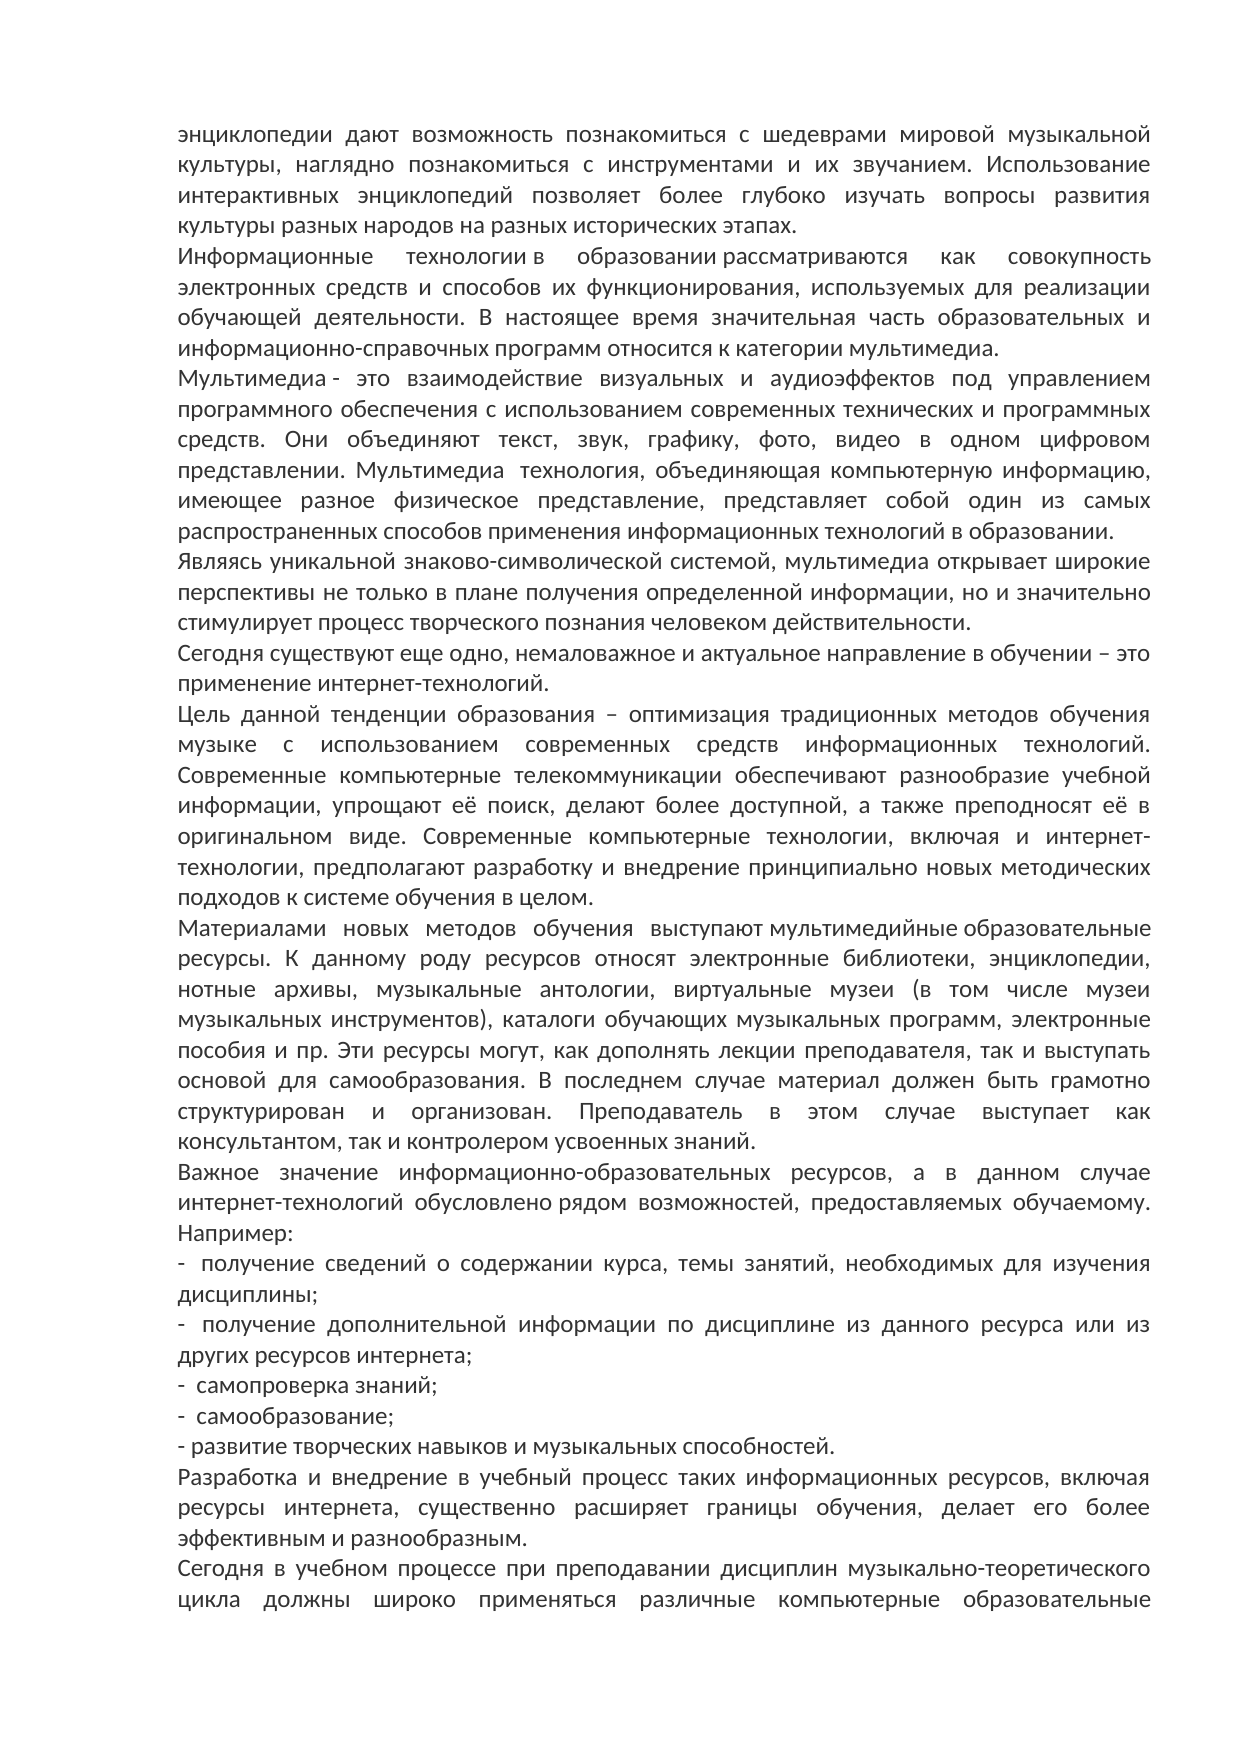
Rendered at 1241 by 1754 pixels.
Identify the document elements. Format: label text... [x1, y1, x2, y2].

text Информационные технологии в образовании рассматриваются как совокупность электронных средств и способов их функционирования, используемых для реализации обучающей деятельности. В настоящее время значительная часть образовательных и информационно-справочных программ относится к категории мультимедиа. [177, 240, 1152, 362]
text - получение дополнительной информации по дисциплине из данного ресурса или из других ресурсов интернета; [177, 1308, 1152, 1369]
text Материалами новых методов обучения выступают мультимедийные образовательные ресурсы. К данному роду ресурсов относят электронные библиотеки, энциклопедии, нотные архивы, музыкальные антологии, виртуальные музеи (в том числе музеи музыкальных инструментов), каталоги обучающих музыкальных программ, электронные пособия и пр. Эти ресурсы могут, как дополнять лекции преподавателя, так и выступать основой для самообразования. В последнем случае материал должен быть грамотно структурирован и организован. Преподаватель в этом случае выступает как консультантом, так и контролером усвоенных знаний. [177, 912, 1152, 1156]
text - самообразование; [177, 1400, 1152, 1431]
text Являясь уникальной знаково-символической системой, мультимедиа открывает широкие перспективы не только в плане получения определенной информации, но и значительно стимулирует процесс творческого познания человеком действительности. [177, 545, 1152, 637]
text Сегодня существуют еще одно, немаловажное и актуальное направление в обучении – это применение интернет-технологий. [177, 637, 1152, 698]
text Важное значение информационно-образовательных ресурсов, а в данном случае интернет-технологий обусловлено рядом возможностей, предоставляемых обучаемому. Например: [177, 1156, 1152, 1247]
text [177, 118, 1152, 240]
text Цель данной тенденции образования – оптимизация традиционных методов обучения музыке с использованием современных средств информационных технологий. Современные компьютерные телекоммуникации обеспечивают разнообразие учебной информации, упрощают её поиск, делают более доступной, а также преподносят её в оригинальном виде. Современные компьютерные технологии, включая и интернет-технологии, предполагают разработку и внедрение принципиально новых методических подходов к системе обучения в целом. [177, 698, 1152, 912]
text - получение сведений о содержании курса, темы занятий, необходимых для изучения дисциплины; [177, 1247, 1152, 1308]
text Мультимедиа - это взаимодействие визуальных и аудиоэффектов под управлением программного обеспечения с использованием современных технических и программных средств. Они объединяют текст, звук, графику, фото, видео в одном цифровом представлении. Мультимедиа технология, объединяющая компьютерную информацию, имеющее разное физическое представление, представляет собой один из самых распространенных способов применения информационных технологий в образовании. [177, 362, 1152, 545]
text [177, 1553, 1152, 1614]
text Разработка и внедрение в учебный процесс таких информационных ресурсов, включая ресурсы интернета, существенно расширяет границы обучения, делает его более эффективным и разнообразным. [177, 1461, 1152, 1553]
text - самопроверка знаний; [177, 1369, 1152, 1400]
text - развитие творческих навыков и музыкальных способностей. [177, 1431, 1152, 1461]
